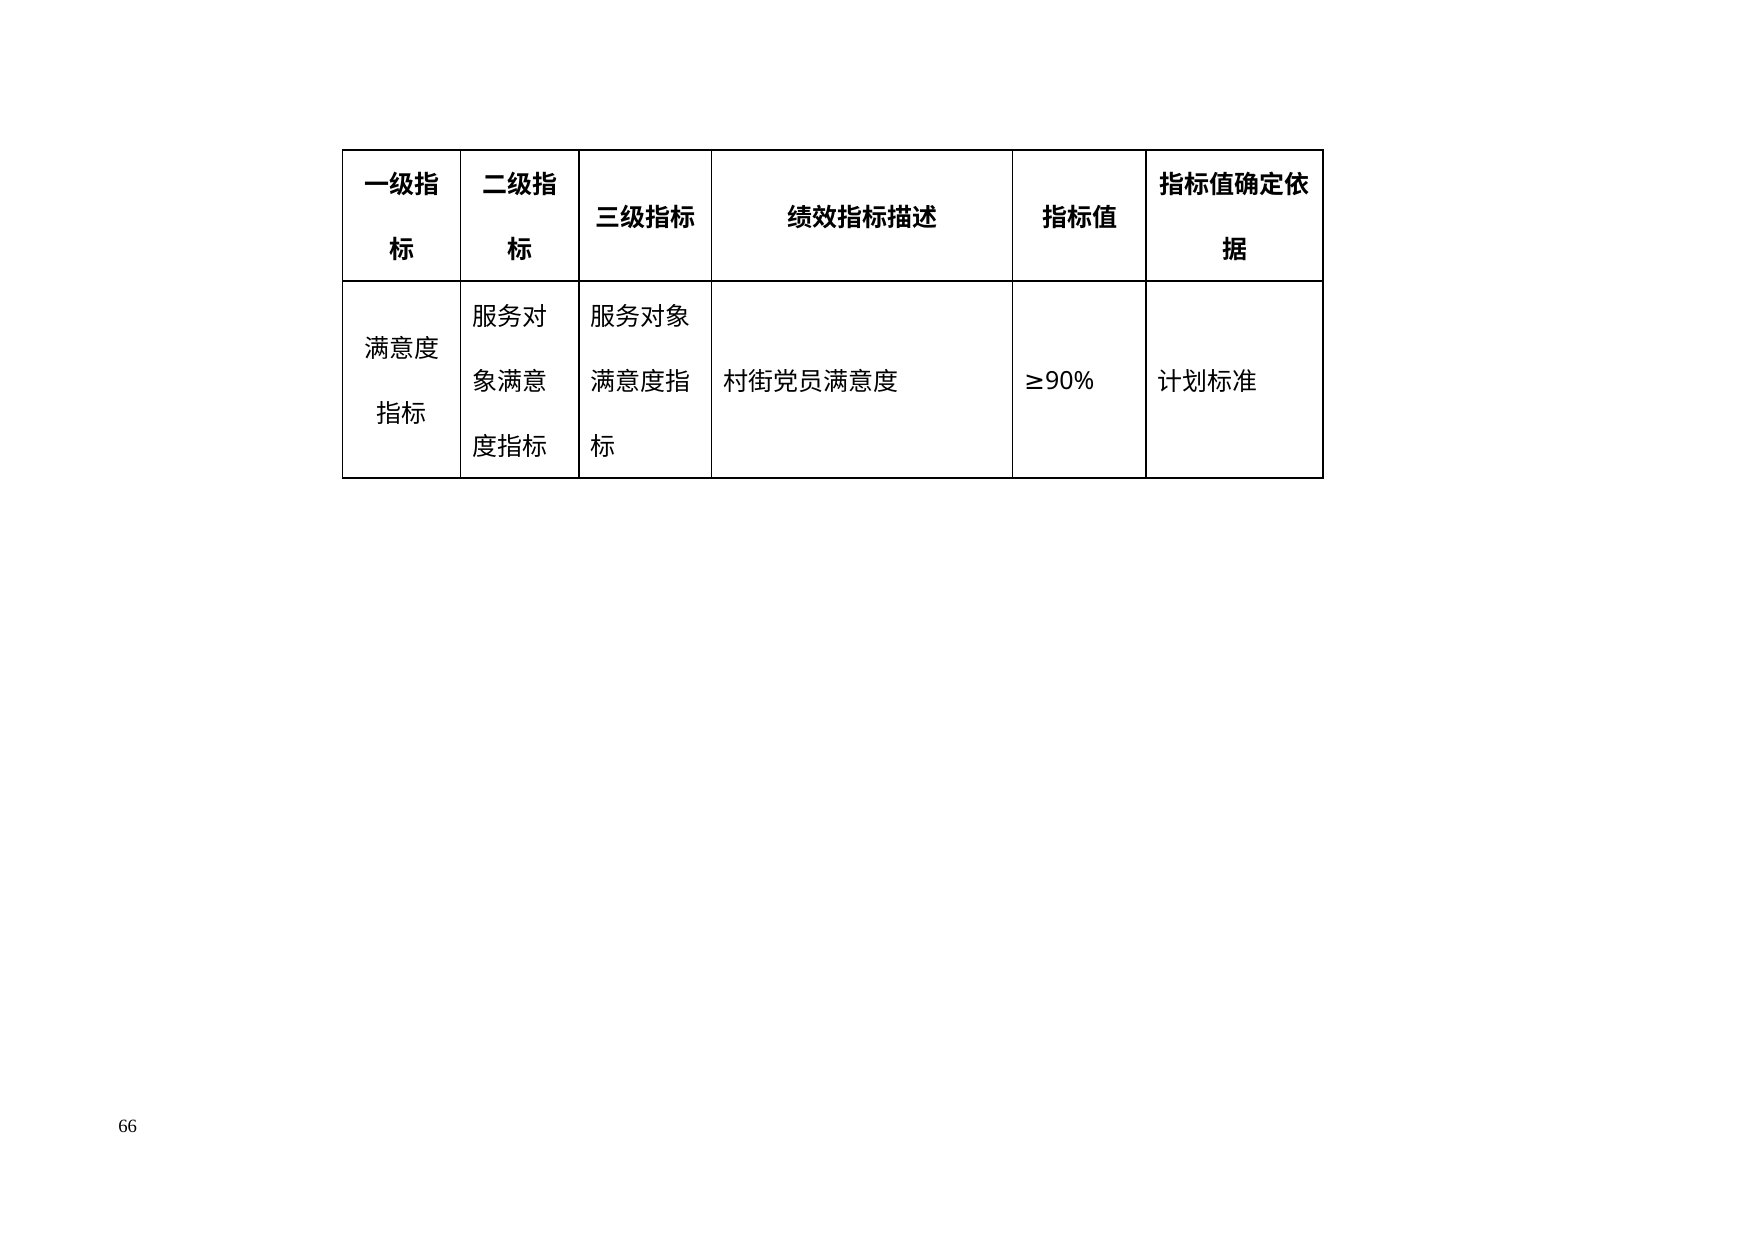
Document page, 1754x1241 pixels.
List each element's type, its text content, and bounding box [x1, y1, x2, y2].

table_header 二级指标 [461, 151, 578, 280]
table_cell 满意度指标 [343, 282, 460, 477]
table_cell 服务对象满意度指标 [580, 282, 711, 477]
table_cell 服务对象满意度指标 [461, 282, 578, 477]
table_cell 计划标准 [1147, 282, 1322, 477]
table_cell ≥90% [1013, 282, 1145, 477]
table_header 三级指标 [580, 151, 711, 280]
table_header 一级指标 [343, 151, 460, 280]
table_cell 村街党员满意度 [712, 282, 1012, 477]
table_header 绩效指标描述 [712, 151, 1012, 280]
table_header 指标值确定依据 [1147, 151, 1322, 280]
table_header 指标值 [1013, 151, 1145, 280]
